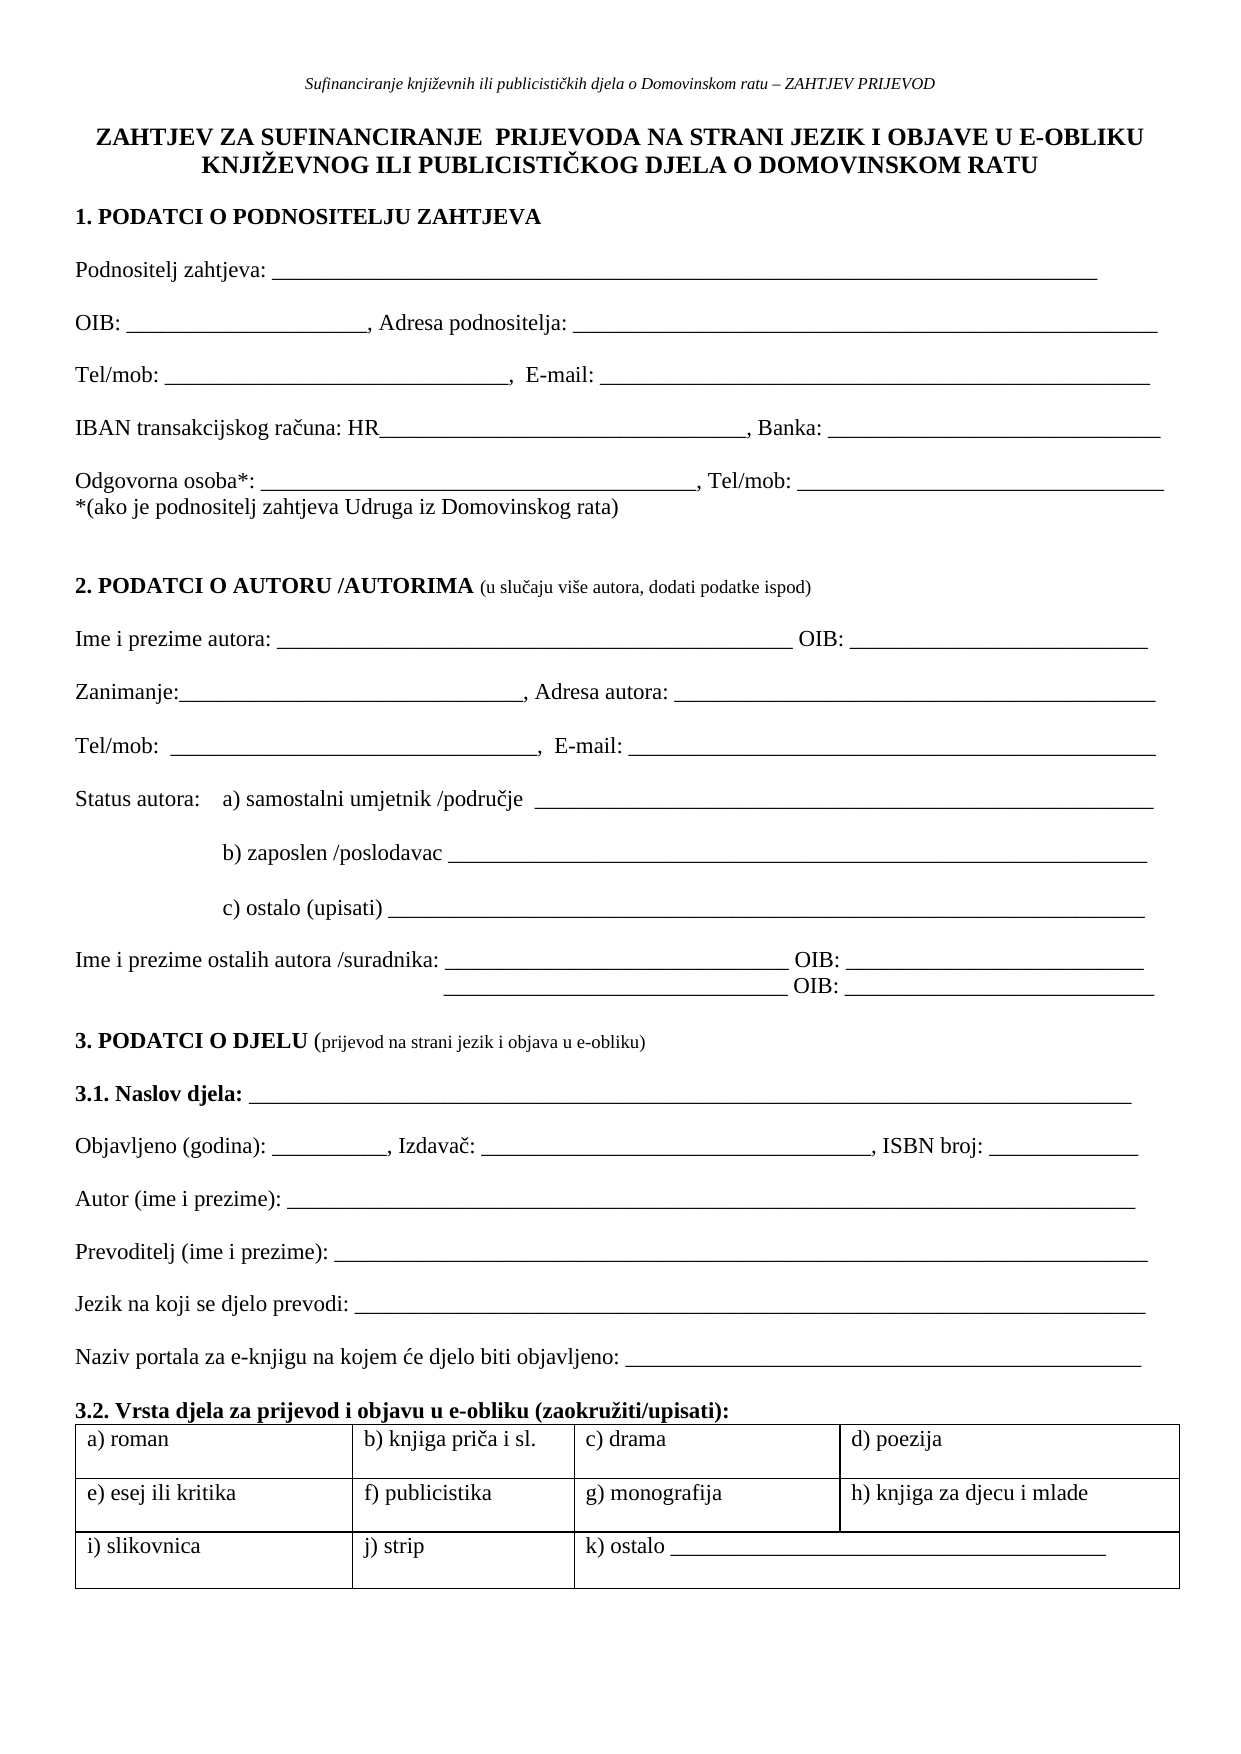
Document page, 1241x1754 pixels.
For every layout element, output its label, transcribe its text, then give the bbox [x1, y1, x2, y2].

text Objavljeno (godina): __________, Izdavač: __________________________________, ISBN broj: _____________ [75, 1132, 1165, 1159]
text Podnositelj zahtjeva: ________________________________________________________________________ [75, 256, 1165, 282]
text ZAHTJEV ZA SUFINANCIRANJE PRIJEVODA NA STRANI JEZIK I OBJAVE U E-OBLIKU [75, 122, 1165, 151]
text IBAN transakcijskog računa: HR________________________________, Banka: _____________________________ [75, 414, 1165, 441]
table_header b) knjiga priča i sl. [353, 1425, 574, 1478]
table_cell g) monografija [575, 1479, 839, 1531]
text Autor (ime i prezime): __________________________________________________________________________ [75, 1185, 1165, 1211]
text Tel/mob: ______________________________, E-mail: ________________________________________________ [75, 361, 1165, 388]
text Ime i prezime ostalih autora /suradnika: ______________________________ OIB: __________________________ [75, 946, 1165, 973]
table_cell f) publicistika [353, 1479, 574, 1531]
table_cell k) ostalo ______________________________________ [575, 1533, 1179, 1588]
text Jezik na koji se djelo prevodi: _____________________________________________________________________ [75, 1291, 1165, 1317]
text Tel/mob: ________________________________, E-mail: ______________________________________________ [75, 732, 1165, 758]
text *(ako je podnositelj zahtjeva Udruga iz Domovinskog rata) [75, 493, 1165, 519]
text ______________________________ OIB: ___________________________ [75, 973, 1165, 999]
text KNJIŽEVNOG ILI PUBLICISTIČKOG DJELA O DOMOVINSKOM RATU [75, 151, 1165, 179]
table_header d) poezija [841, 1425, 1179, 1478]
text Zanimanje:______________________________, Adresa autora: __________________________________________ [75, 678, 1165, 704]
text b) zaposlen /poslodavac _____________________________________________________________ [75, 839, 1165, 866]
text 3.1. Naslov djela: _____________________________________________________________________________ [75, 1080, 1165, 1106]
text 3. PODATCI O DJELU (prijevod na strani jezik i objava u e-obliku) [75, 1027, 1165, 1053]
table_cell i) slikovnica [76, 1533, 352, 1588]
text 2. PODATCI O AUTORU /AUTORIMA (u slučaju više autora, dodati podatke ispod) [75, 572, 1165, 599]
text Odgovorna osoba*: ______________________________________, Tel/mob: ________________________________ [75, 467, 1165, 493]
text OIB: _____________________, Adresa podnositelja: ___________________________________________________ [75, 309, 1165, 335]
table_cell h) knjiga za djecu i mlade [841, 1479, 1179, 1531]
text Prevoditelj (ime i prezime): _______________________________________________________________________ [75, 1238, 1165, 1264]
table_cell j) strip [353, 1533, 574, 1588]
text Naziv portala za e-knjigu na kojem će djelo biti objavljeno: _____________________________________________ [75, 1343, 1165, 1369]
text c) ostalo (upisati) __________________________________________________________________ [75, 893, 1165, 920]
text 1. PODATCI O PODNOSITELJU ZAHTJEVA [75, 203, 1165, 230]
text 3.2. Vrsta djela za prijevod i objavu u e-obliku (zaokružiti/upisati): [75, 1398, 1165, 1424]
table_header a) roman [76, 1425, 352, 1478]
table_header c) drama [575, 1425, 839, 1478]
text Ime i prezime autora: _____________________________________________ OIB: __________________________ [75, 625, 1165, 651]
text Status autora: a) samostalni umjetnik /područje ______________________________________________________ [75, 785, 1165, 811]
table_cell e) esej ili kritika [76, 1479, 352, 1531]
